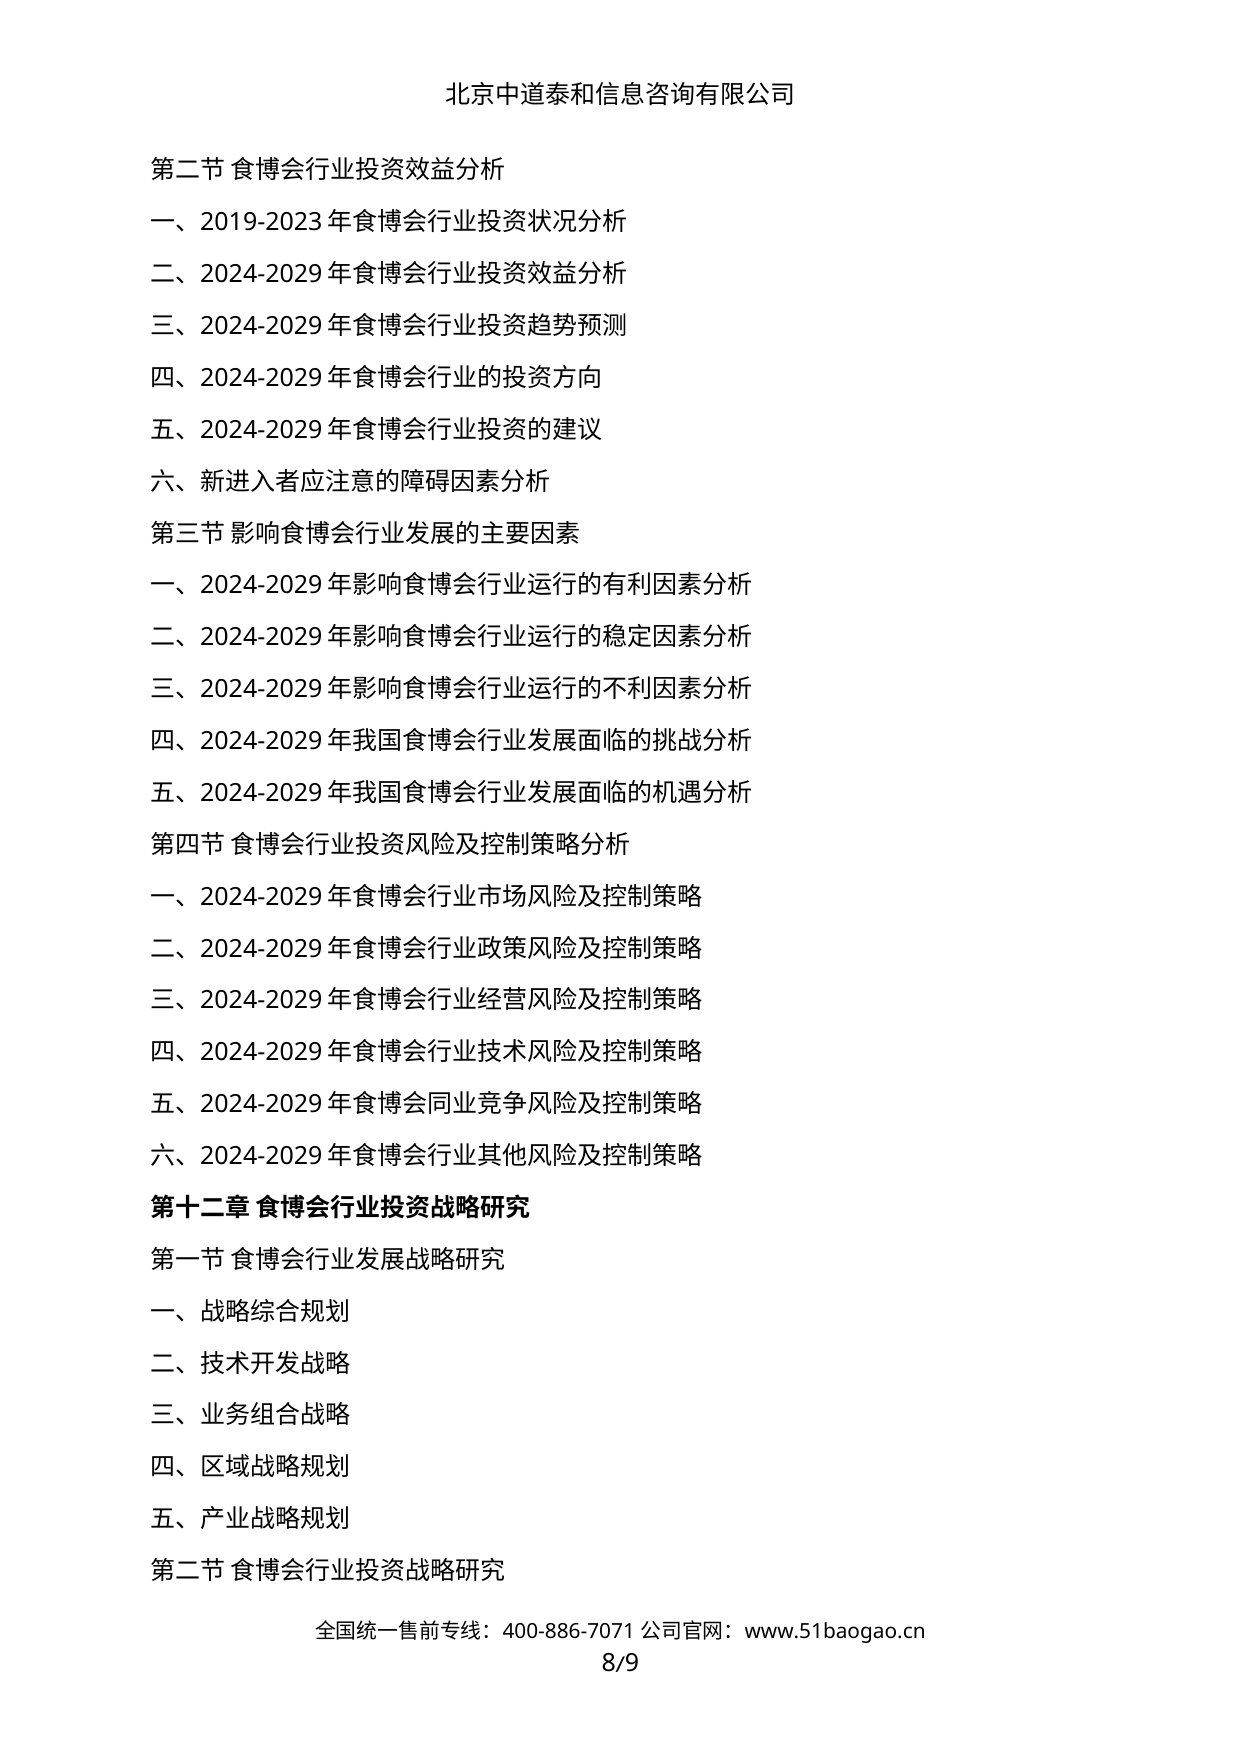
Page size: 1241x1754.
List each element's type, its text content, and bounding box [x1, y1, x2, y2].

text 一、2024-2029年影响食博会行业运行的有利因素分析 [150, 565, 1090, 601]
text 四、2024-2029年我国食博会行业发展面临的挑战分析 [150, 721, 1090, 757]
text 四、2024-2029年食博会行业技术风险及控制策略 [150, 1032, 1090, 1068]
text 一、2024-2029年食博会行业市场风险及控制策略 [150, 876, 1090, 912]
text 第四节 食博会行业投资风险及控制策略分析 [150, 824, 1090, 861]
text 二、2024-2029年影响食博会行业运行的稳定因素分析 [150, 617, 1090, 653]
text 四、2024-2029年食博会行业的投资方向 [150, 357, 1090, 394]
text 五、2024-2029年我国食博会行业发展面临的机遇分析 [150, 772, 1090, 809]
text 三、2024-2029年影响食博会行业运行的不利因素分析 [150, 669, 1090, 705]
text 五、2024-2029年食博会同业竞争风险及控制策略 [150, 1084, 1090, 1120]
text 第十二章 食博会行业投资战略研究 [150, 1187, 1090, 1224]
text 一、战略综合规划 [150, 1291, 1090, 1327]
text 一、2019-2023年食博会行业投资状况分析 [150, 202, 1090, 238]
text 第三节 影响食博会行业发展的主要因素 [150, 513, 1090, 549]
text 二、2024-2029年食博会行业投资效益分析 [150, 254, 1090, 290]
text 三、业务组合战略 [150, 1395, 1090, 1431]
text 五、产业战略规划 [150, 1499, 1090, 1535]
text 五、2024-2029年食博会行业投资的建议 [150, 409, 1090, 446]
text 六、2024-2029年食博会行业其他风险及控制策略 [150, 1136, 1090, 1172]
text 三、2024-2029年食博会行业经营风险及控制策略 [150, 980, 1090, 1016]
text 第二节 食博会行业投资战略研究 [150, 1551, 1090, 1587]
text 六、新进入者应注意的障碍因素分析 [150, 461, 1090, 497]
text 第二节 食博会行业投资效益分析 [150, 150, 1090, 186]
text 三、2024-2029年食博会行业投资趋势预测 [150, 306, 1090, 342]
text 二、技术开发战略 [150, 1343, 1090, 1379]
text 第一节 食博会行业发展战略研究 [150, 1239, 1090, 1276]
text 四、区域战略规划 [150, 1447, 1090, 1483]
text 二、2024-2029年食博会行业政策风险及控制策略 [150, 928, 1090, 964]
